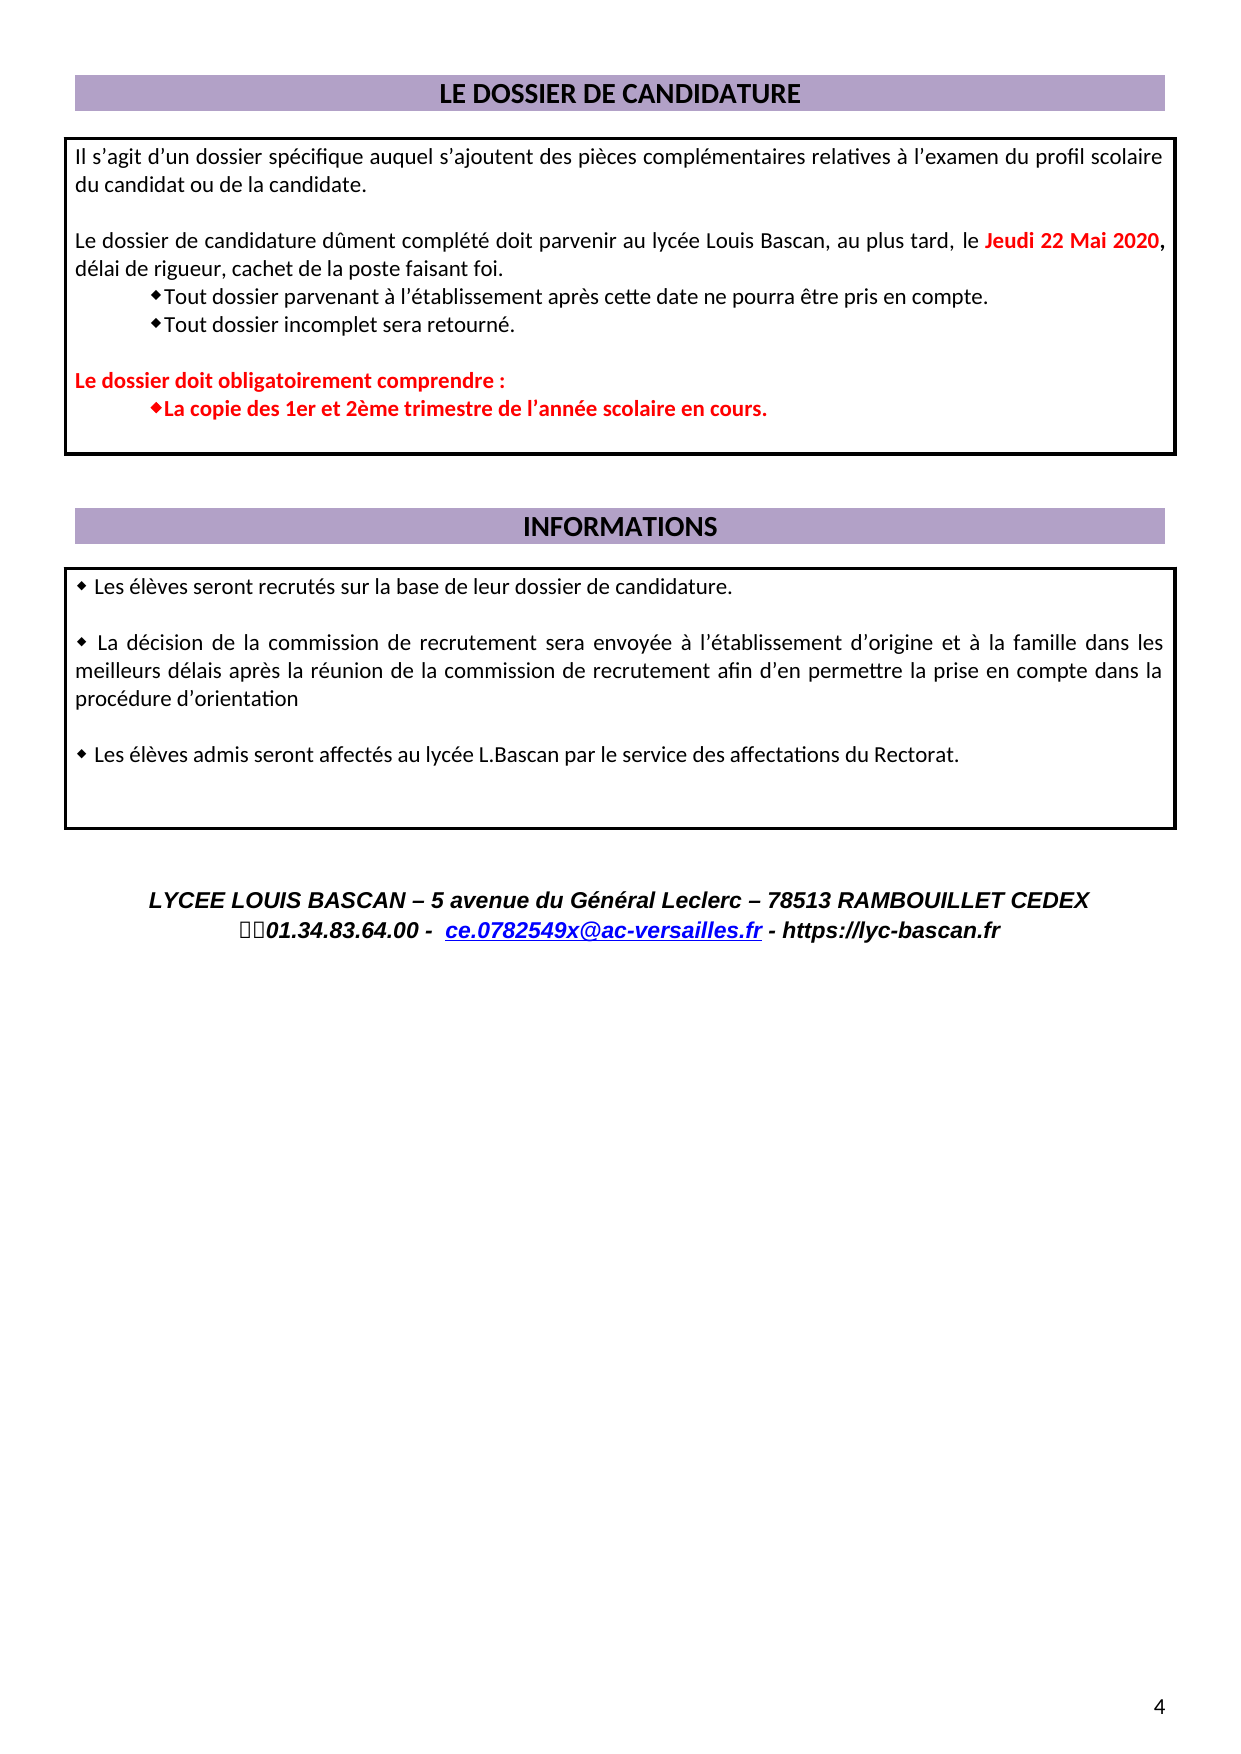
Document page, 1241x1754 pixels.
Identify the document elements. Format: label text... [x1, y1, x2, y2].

text Le dossier de candidature dûment complété doit parvenir au lycée Louis Bascan, au plus tard, le Jeudi 22 Mai 2020, délai de rigueur, cachet de la poste faisant foi. [75, 226, 1165, 282]
text LYCEE LOUIS BASCAN – 5 avenue du Général Leclerc – 78513 RAMBOUILLET CEDEX [75, 887, 1165, 914]
text Tout dossier incomplet sera retourné. [75, 310, 1165, 338]
text LE DOSSIER DE CANDIDATURE [75, 75, 1165, 111]
text INFORMATIONS [75, 508, 1165, 544]
text 01.34.83.64.00 - ce.0782549x@ac-versailles.fr - https://lyc-bascan.fr [75, 914, 1165, 945]
text La copie des 1er et 2ème trimestre de l’année scolaire en cours. [75, 394, 1165, 422]
text Il s’agit d’un dossier spécifique auquel s’ajoutent des pièces complémentaires relatives à l’examen du profil scolaire du candidat ou de la candidate. [67, 140, 1173, 198]
text Les élèves seront recrutés sur la base de leur dossier de candidature. [67, 570, 1173, 600]
text La décision de la commission de recrutement sera envoyée à l’établissement d’origine et à la famille dans les meilleurs délais après la réunion de la commission de recrutement afin d’en permettre la prise en compte dans la procédure d’orientation [75, 628, 1165, 712]
text Le dossier doit obligatoirement comprendre : [75, 366, 1165, 394]
text Tout dossier parvenant à l’établissement après cette date ne pourra être pris en compte. [75, 282, 1165, 310]
text Les élèves admis seront affectés au lycée L.Bascan par le service des affectations du Rectorat. [75, 740, 1165, 768]
